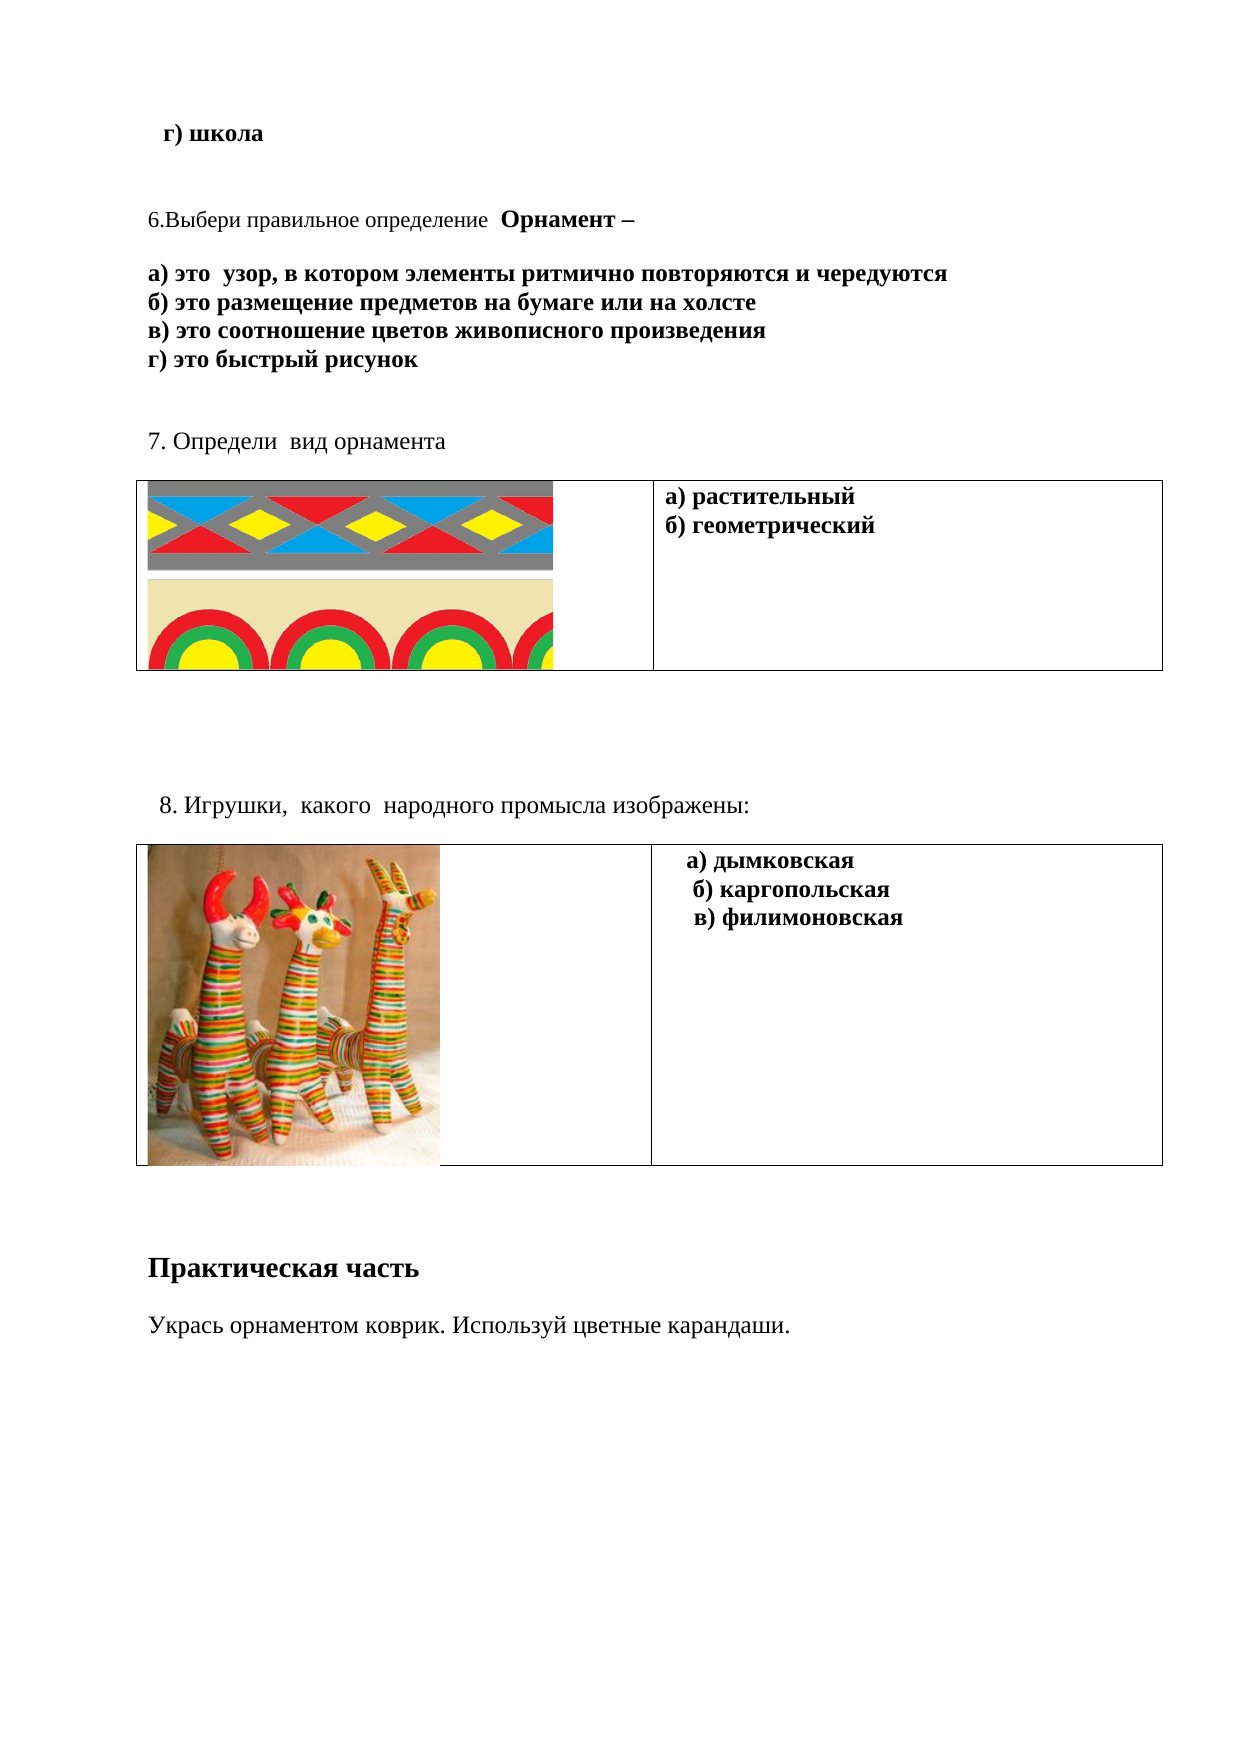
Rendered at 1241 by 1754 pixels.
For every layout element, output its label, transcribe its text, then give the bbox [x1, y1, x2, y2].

text 6.Выбери правильное определение Орнамент – [148, 204, 1152, 233]
text 8. Игрушки, какого народного промысла изображены: [59, 790, 1152, 819]
table_header а) растительный б) геометрический [654, 481, 1162, 670]
text Укрась орнаментом коврик. Используй цветные карандаши. [89, 1310, 1152, 1338]
table_header [137, 845, 147, 1165]
table_header [554, 481, 653, 670]
text г) школа [44, 118, 1152, 147]
text в) это соотношение цветов живописного произведения [89, 316, 1152, 344]
text 7. Определи вид орнамента [148, 426, 1152, 455]
text Практическая часть [89, 1250, 1152, 1284]
table_header [440, 845, 651, 1165]
text г) это быстрый рисунок [89, 344, 1152, 373]
text а) это узор, в котором элементы ритмично повторяются и чередуются [89, 258, 1152, 287]
picture [147, 845, 440, 1166]
text б) это размещение предметов на бумаге или на холсте [89, 287, 1152, 316]
table_header а) дымковская б) каргопольская в) филимоновская [652, 845, 1162, 1165]
table_header [137, 481, 147, 670]
picture [147, 481, 554, 670]
